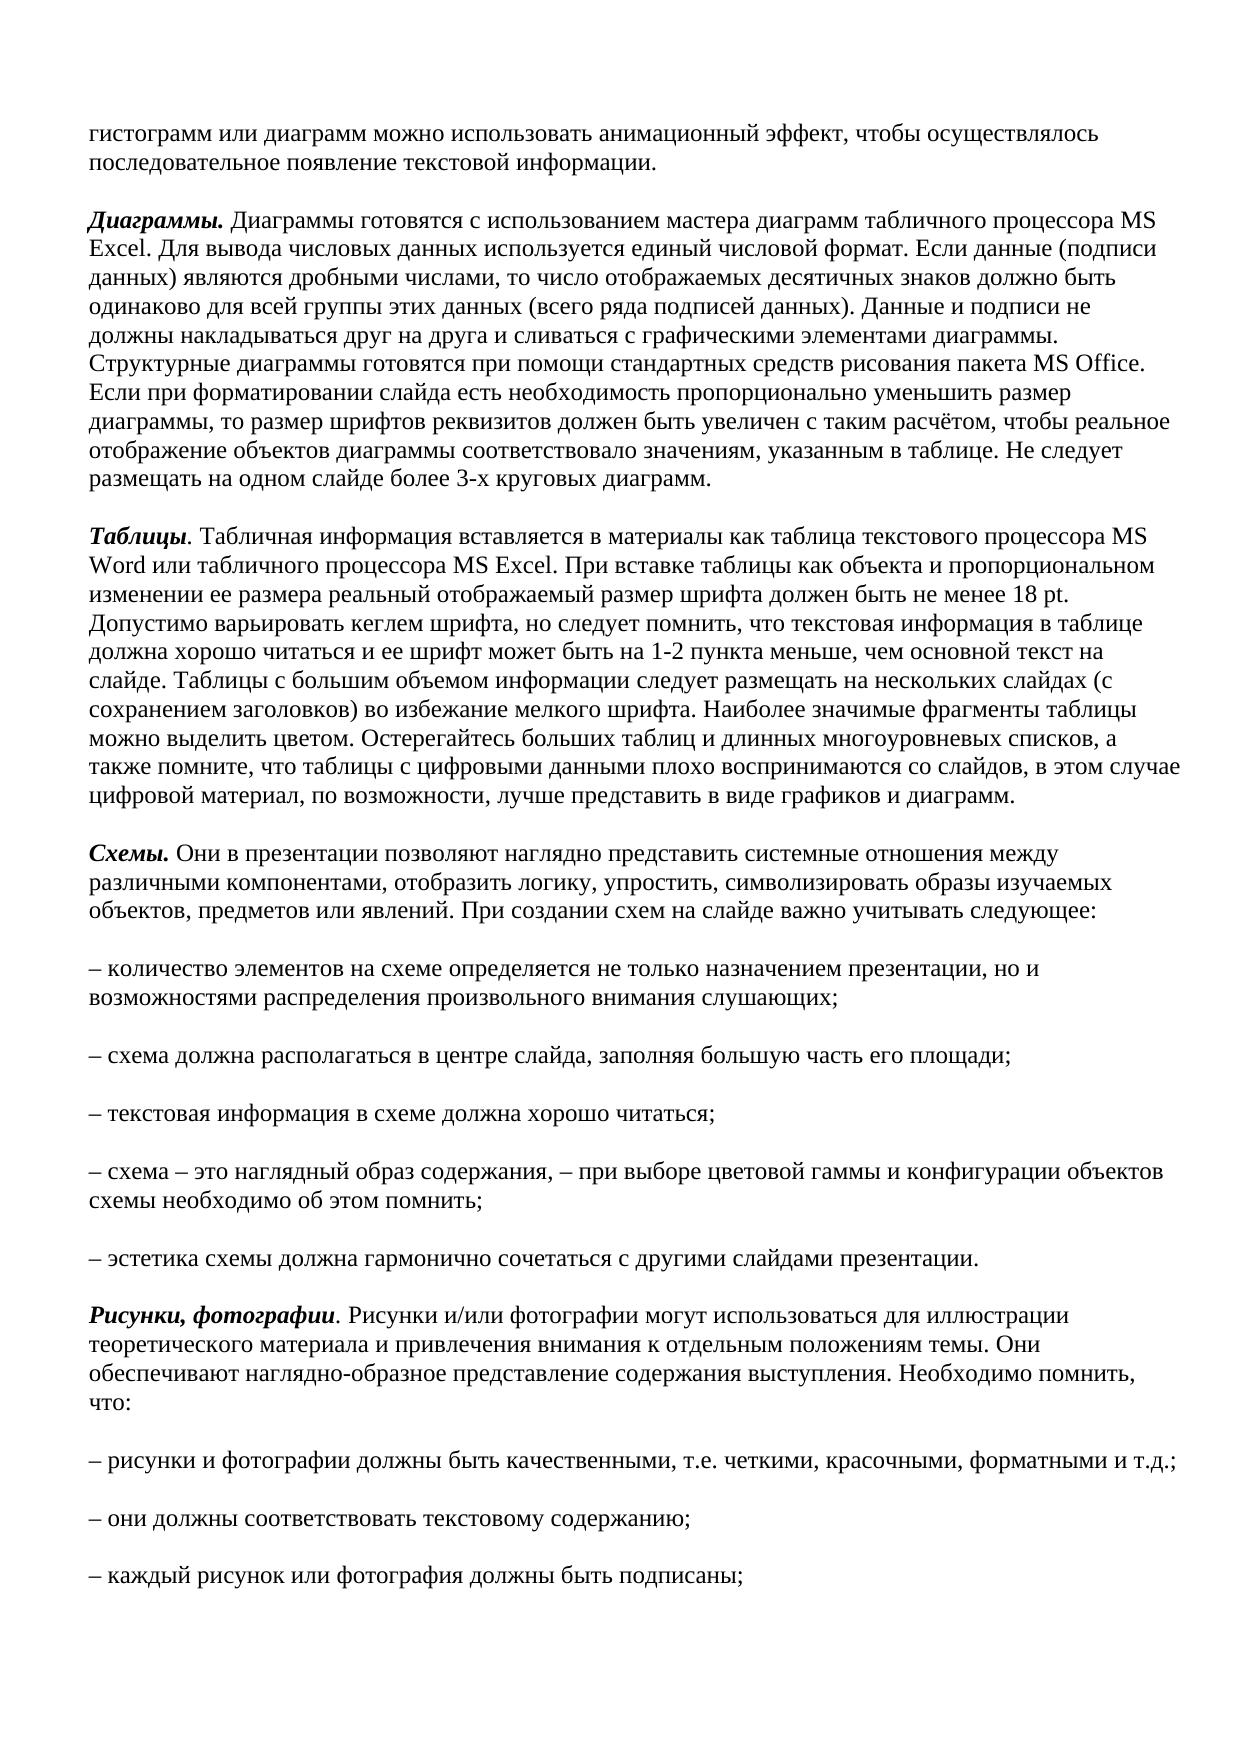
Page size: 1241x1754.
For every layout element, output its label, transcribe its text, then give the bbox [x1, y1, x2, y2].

text – текстовая информация в схеме должна хорошо читаться; [89, 1098, 1181, 1127]
text – каждый рисунок или фотография должны быть подписаны; [89, 1561, 1181, 1589]
text Диаграммы. Диаграммы готовятся с использованием мастера диаграмм табличного процессора MS Excel. Для вывода числовых данных используется единый числовой формат. Если данные (подписи данных) являются дробными числами, то число отображаемых десятичных знаков должно быть одинаково для всей группы этих данных (всего ряда подписей данных). Данные и подписи не должны накладываться друг на друга и сливаться с графическими элементами диаграммы. Структурные диаграммы готовятся при помощи стандартных средств рисования пакета MS Office. Если при форматировании слайда есть необходимость пропорционально уменьшить размер диаграммы, то размер шрифтов реквизитов должен быть увеличен с таким расчётом, чтобы реальное отображение объектов диаграммы соответствовало значениям, указанным в таблице. Не следует размещать на одном слайде более 3-х круговых диаграмм. [89, 205, 1181, 492]
text Рисунки, фотографии. Рисунки и/или фотографии могут использоваться для иллюстрации теоретического материала и привлечения внимания к отдельным положениям темы. Они обеспечивают наглядно-образное представление содержания выступления. Необходимо помнить, что: [89, 1301, 1181, 1416]
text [89, 118, 1181, 176]
text – количество элементов на схеме определяется не только назначением презентации, но и возможностями распределения произвольного внимания слушающих; [89, 953, 1181, 1011]
text – эстетика схемы должна гармонично сочетаться с другими слайдами презентации. [89, 1243, 1181, 1271]
text – схема – это наглядный образ содержания, – при выборе цветовой гаммы и конфигурации объектов схемы необходимо об этом помнить; [89, 1156, 1181, 1213]
text Схемы. Они в презентации позволяют наглядно представить системные отношения между различными компонентами, отобразить логику, упростить, символизировать образы изучаемых объектов, предметов или явлений. При создании схем на слайде важно учитывать следующее: [89, 838, 1181, 924]
text Таблицы. Табличная информация вставляется в материалы как таблица текстового процессора MS Wоrd или табличного процессора MS Excel. При вставке таблицы как объекта и пропорциональном изменении ее размера реальный отображаемый размер шрифта должен быть не менее 18 pt. Допустимо варьировать кеглем шрифта, но следует помнить, что текстовая информация в таблице должна хорошо читаться и ее шрифт может быть на 1-2 пункта меньше, чем основной текст на слайде. Таблицы с большим объемом информации следует размещать на нескольких слайдах (с сохранением заголовков) во избежание мелкого шрифта. Наиболее значимые фрагменты таблицы можно выделить цветом. Остерегайтесь больших таблиц и длинных многоуровневых списков, а также помните, что таблицы с цифровыми данными плохо воспринимаются со слайдов, в этом случае цифровой материал, по возможности, лучше представить в виде графиков и диаграмм. [89, 521, 1181, 809]
text – рисунки и фотографии должны быть качественными, т.е. четкими, красочными, форматными и т.д.; [89, 1445, 1181, 1473]
text – схема должна располагаться в центре слайда, заполняя большую часть его площади; [89, 1040, 1181, 1069]
text – они должны соответствовать текстовому содержанию; [89, 1503, 1181, 1531]
